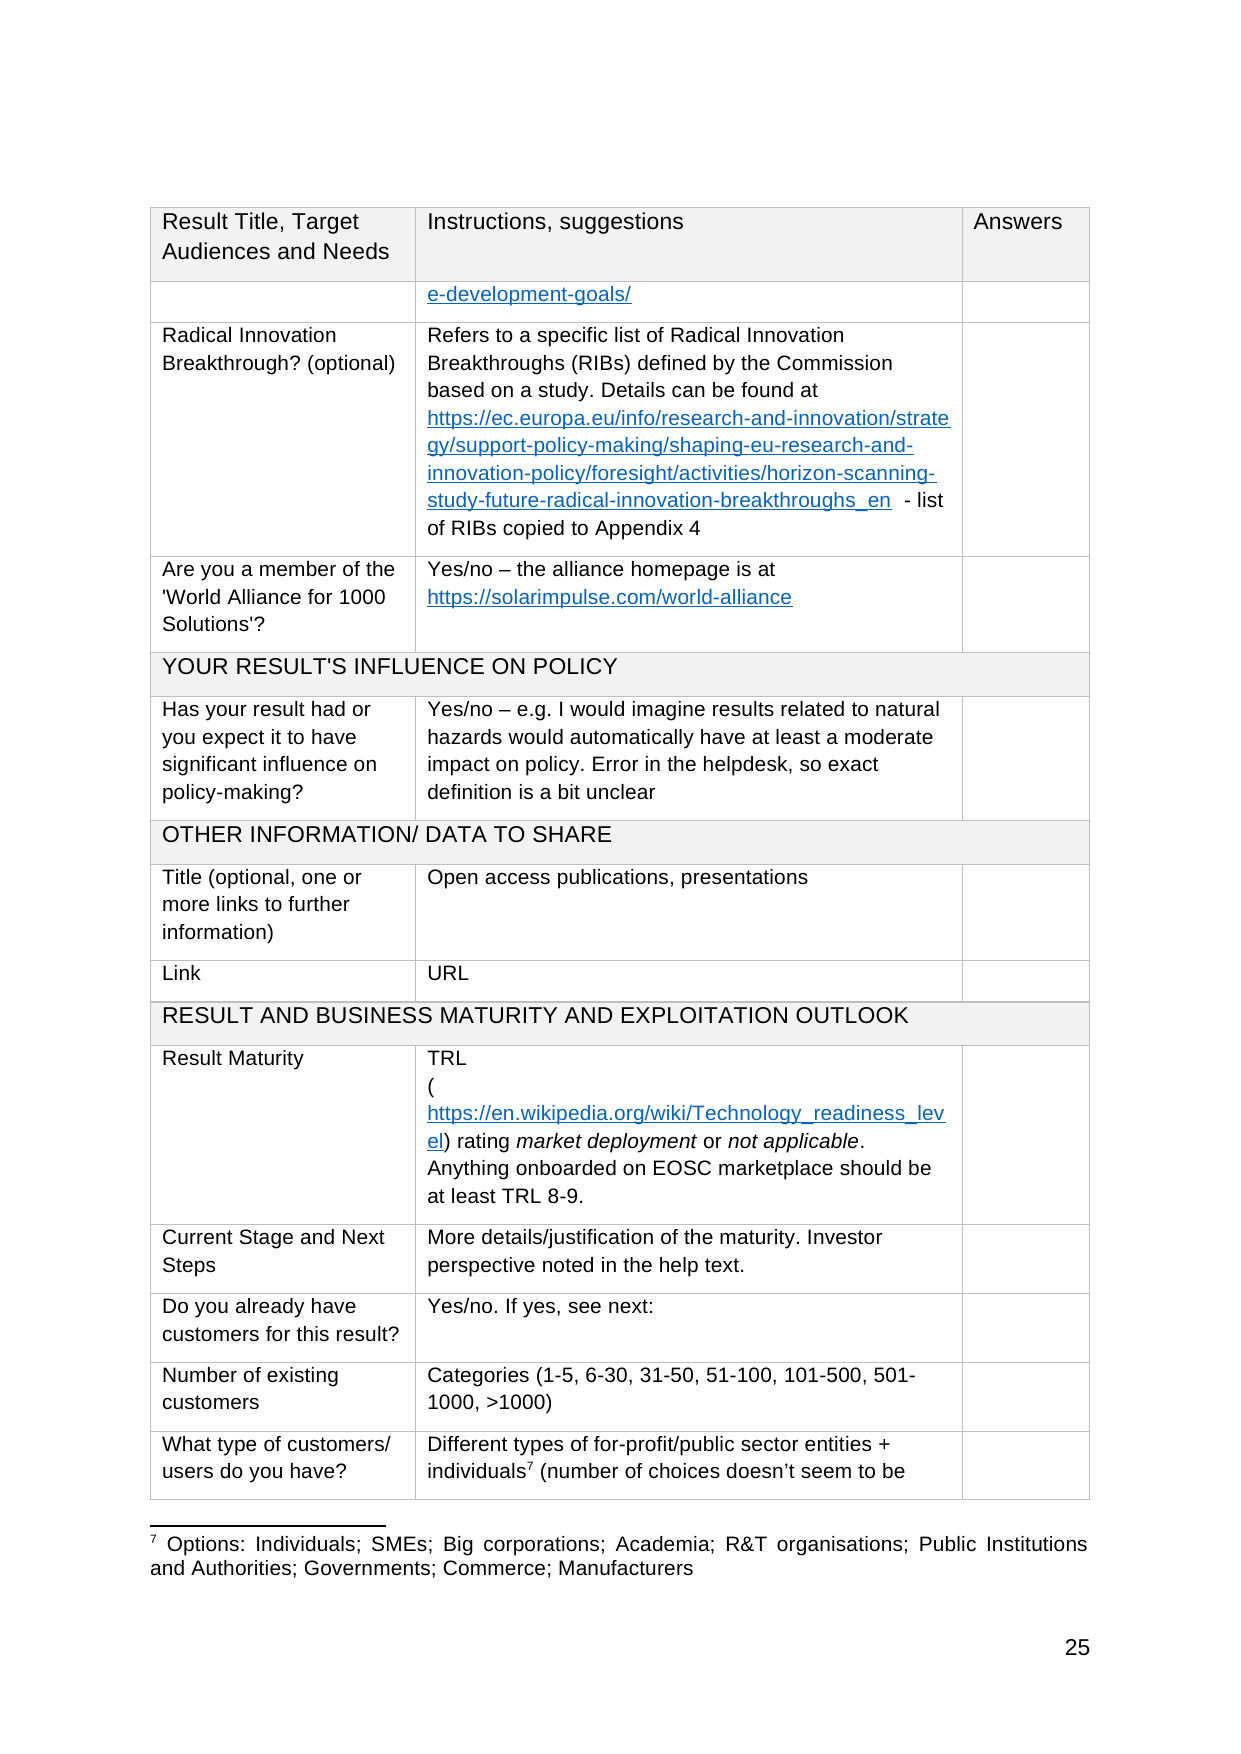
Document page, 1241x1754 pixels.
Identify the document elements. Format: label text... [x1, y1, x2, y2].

table_cell [963, 1046, 1089, 1224]
table_cell Current Stage and Next Steps [151, 1225, 415, 1293]
table_header Instructions, suggestions [416, 208, 962, 281]
table_cell [963, 1363, 1089, 1431]
table_cell [963, 865, 1089, 960]
table_cell [963, 557, 1089, 652]
table_cell More details/justification of the maturity. Investor perspective noted in the help text. [416, 1225, 962, 1293]
table_cell Yes/no. If yes, see next: [416, 1294, 962, 1362]
table_cell [963, 697, 1089, 820]
table_cell Do you already have customers for this result? [151, 1294, 415, 1362]
table_cell YOUR RESULT'S INFLUENCE ON POLICY [151, 653, 1089, 696]
table_cell Link [151, 961, 415, 1001]
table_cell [151, 282, 415, 322]
table_cell [963, 961, 1089, 1001]
table_cell Title (optional, one or more links to further information) [151, 865, 415, 960]
table_cell Categories (1-5, 6-30, 31-50, 51-100, 101-500, 501-1000, >1000) [416, 1363, 962, 1431]
table_cell Open access publications, presentations [416, 865, 962, 960]
table_cell RESULT AND BUSINESS MATURITY AND EXPLOITATION OUTLOOK [151, 1003, 1089, 1045]
table_cell OTHER INFORMATION/ DATA TO SHARE [151, 821, 1089, 864]
table_cell [963, 282, 1089, 322]
table_cell [963, 323, 1089, 556]
table_cell [963, 1225, 1089, 1293]
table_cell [151, 1432, 415, 1499]
table_cell Number of existing customers [151, 1363, 415, 1431]
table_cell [416, 282, 962, 322]
table_cell [963, 1294, 1089, 1362]
table_cell TRL (https://en.wikipedia.org/wiki/Technology_readiness_level) rating market deployment or not applicable. Anything onboarded on EOSC marketplace should be at least TRL 8-9. [416, 1046, 962, 1224]
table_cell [416, 1432, 962, 1499]
table_cell Radical Innovation Breakthrough? (optional) [151, 323, 415, 556]
table_cell [963, 1432, 1089, 1499]
table_cell Are you a member of the 'World Alliance for 1000 Solutions'? [151, 557, 415, 652]
table_cell Has your result had or you expect it to have significant influence on policy-making? [151, 697, 415, 820]
table_header Result Title, Target Audiences and Needs [151, 208, 415, 281]
table_cell Refers to a specific list of Radical Innovation Breakthroughs (RIBs) defined by the Commission based on a study. Details can be found at https://ec.europa.eu/info/research-and-innovation/strategy/support-policy-making/shaping-eu-research-and-innovation-policy/foresight/activities/horizon-scanning-study-future-radical-innovation-breakthroughs_en - list of RIBs copied to Appendix 4 [416, 323, 962, 556]
table_cell Yes/no – the alliance homepage is at https://solarimpulse.com/world-alliance [416, 557, 962, 652]
table_cell Yes/no – e.g. I would imagine results related to natural hazards would automatically have at least a moderate impact on policy. Error in the helpdesk, so exact definition is a bit unclear [416, 697, 962, 820]
table_cell Result Maturity [151, 1046, 415, 1224]
table_cell URL [416, 961, 962, 1001]
table_header Answers [963, 208, 1089, 281]
